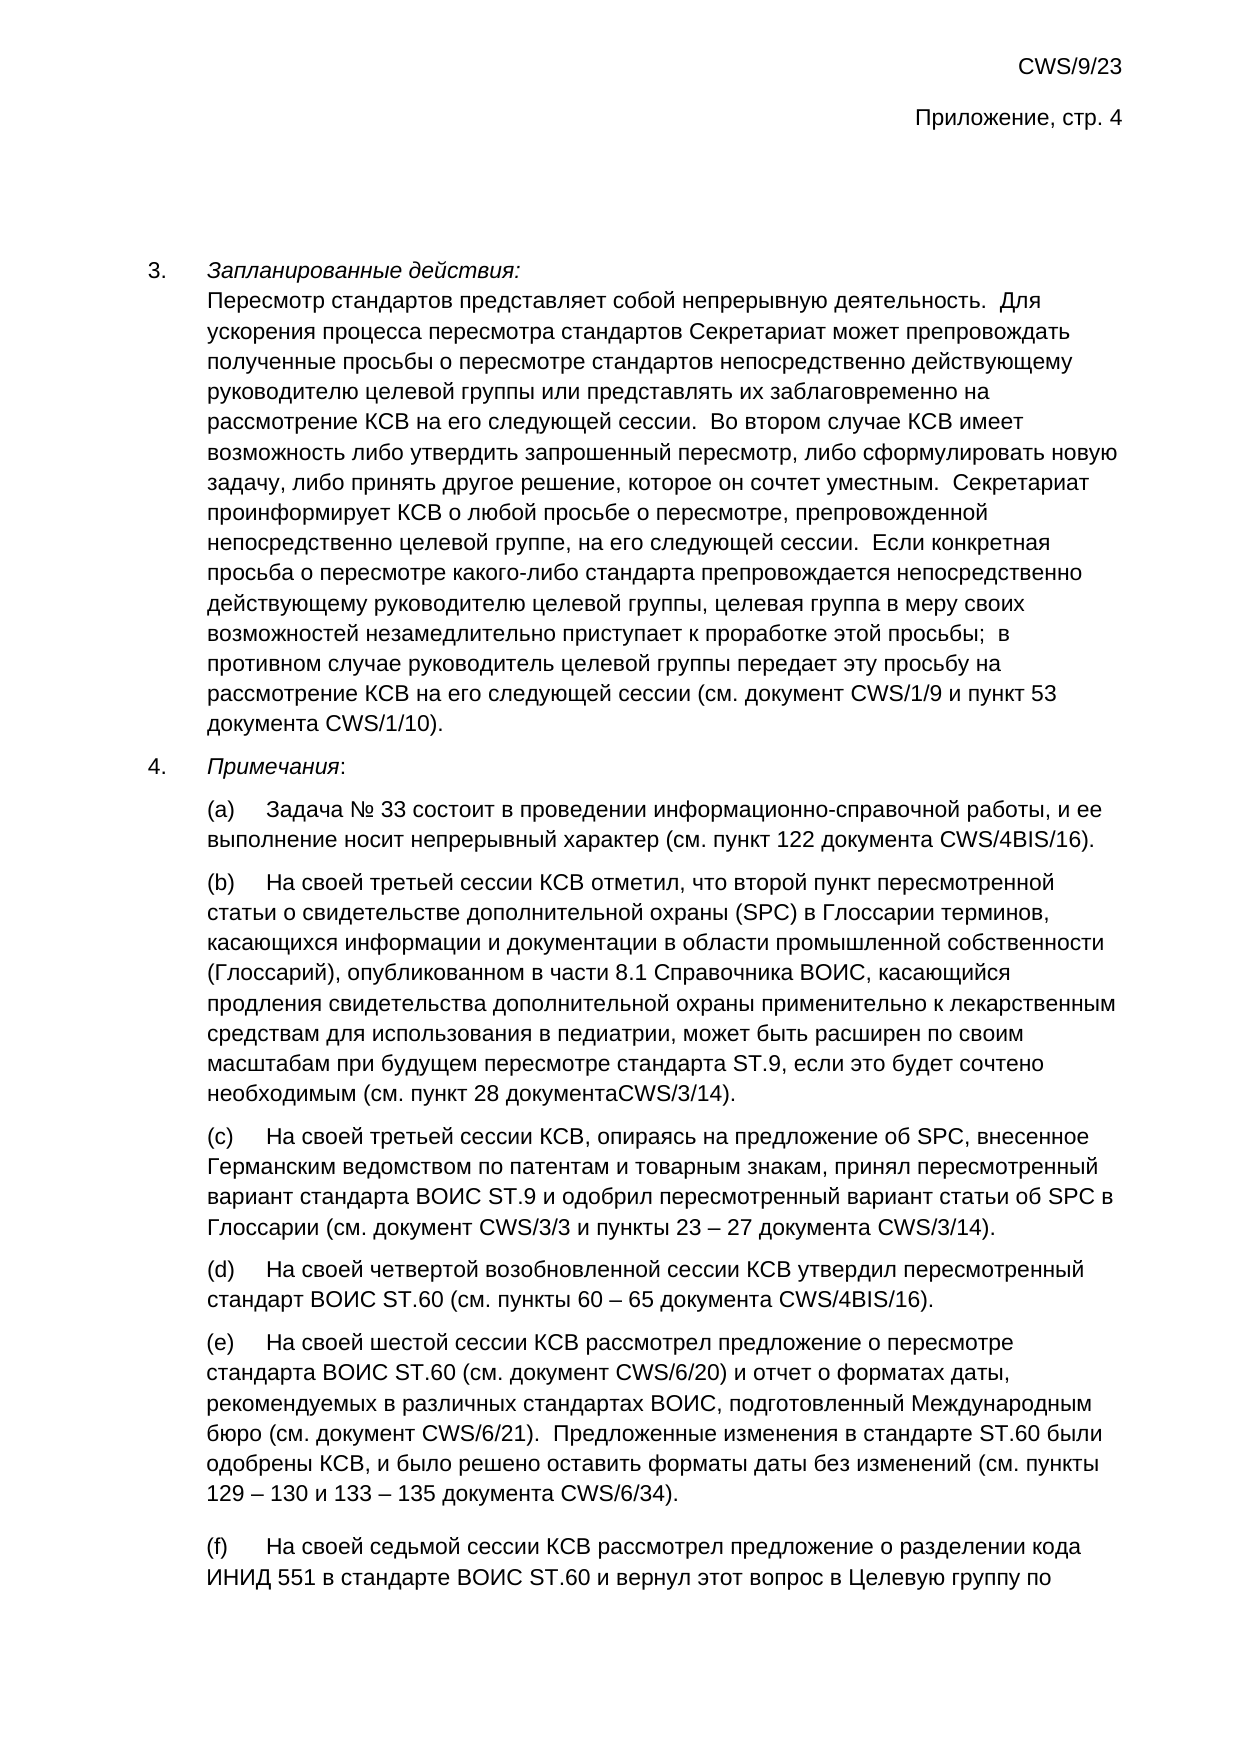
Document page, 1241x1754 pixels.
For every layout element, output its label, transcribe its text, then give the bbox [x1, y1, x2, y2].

text (d) На своей четвертой возобновленной сессии КСВ утвердил пересмотренный стандарт ВОИС ST.60 (см. пункты 60 – 65 документа CWS/4BIS/16). [207, 1256, 1122, 1313]
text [206, 1533, 1122, 1590]
text (b) На своей третьей сессии КСВ отметил, что второй пункт пересмотренной статьи о свидетельстве дополнительной охраны (SPC) в Глоссарии терминов, касающихся информации и документации в области промышленной собственности (Глоссарий), опубликованном в части 8.1 Справочника ВОИС, касающийся продления свидетельства дополнительной охраны применительно к лекарственным средствам для использования в педиатрии, может быть расширен по своим масштабам при будущем пересмотре стандарта ST.9, если это будет сочтено необходимым (см. пункт 28 документаCWS/3/14). [207, 869, 1122, 1107]
text (a) Задача № 33 состоит в проведении информационно-справочной работы, и ее выполнение носит непрерывный характер (см. пункт 122 документа CWS/4BIS/16). [148, 796, 1122, 852]
text 4. Примечания: [148, 753, 1122, 779]
text (c) На своей третьей сессии КСВ, опираясь на предложение об SPC, внесенное Германским ведомством по патентам и товарным знакам, принял пересмотренный вариант стандарта ВОИС ST.9 и одобрил пересмотренный вариант статьи об SPC в Глоссарии (см. документ CWS/3/3 и пункты 23 – 27 документа CWS/3/14). [207, 1123, 1122, 1240]
text 3. Запланированные действия: Пересмотр стандартов представляет собой непрерывную деятельность. Для ускорения процесса пересмотра стандартов Секретариат может препровождать полученные просьбы о пересмотре стандартов непосредственно действующему руководителю целевой группы или представлять их заблаговременно на рассмотрение КСВ на его следующей сессии. Во втором случае КСВ имеет возможность либо утвердить запрошенный пересмотр, либо сформулировать новую задачу, либо принять другое решение, которое он сочтет уместным. Секретариат проинформирует КСВ о любой просьбе о пересмотре, препровожденной непосредственно целевой группе, на его следующей сессии. Если конкретная просьба о пересмотре какого-либо стандарта препровождается непосредственно действующему руководителю целевой группы, целевая группа в меру своих возможностей незамедлительно приступает к проработке этой просьбы; в противном случае руководитель целевой группы передает эту просьбу на рассмотрение КСВ на его следующей сессии (см. документ CWS/1/9 и пункт 53 документа CWS/1/10). [148, 257, 1122, 737]
text (e) На своей шестой сессии КСВ рассмотрел предложение о пересмотре стандарта ВОИС ST.60 (см. документ CWS/6/20) и отчет о форматах даты, рекомендуемых в различных стандартах ВОИС, подготовленный Международным бюро (см. документ CWS/6/21). Предложенные изменения в стандарте ST.60 были одобрены КСВ, и было решено оставить форматы даты без изменений (см. пункты 129 – 130 и 133 – 135 документа CWS/6/34). [206, 1329, 1122, 1507]
